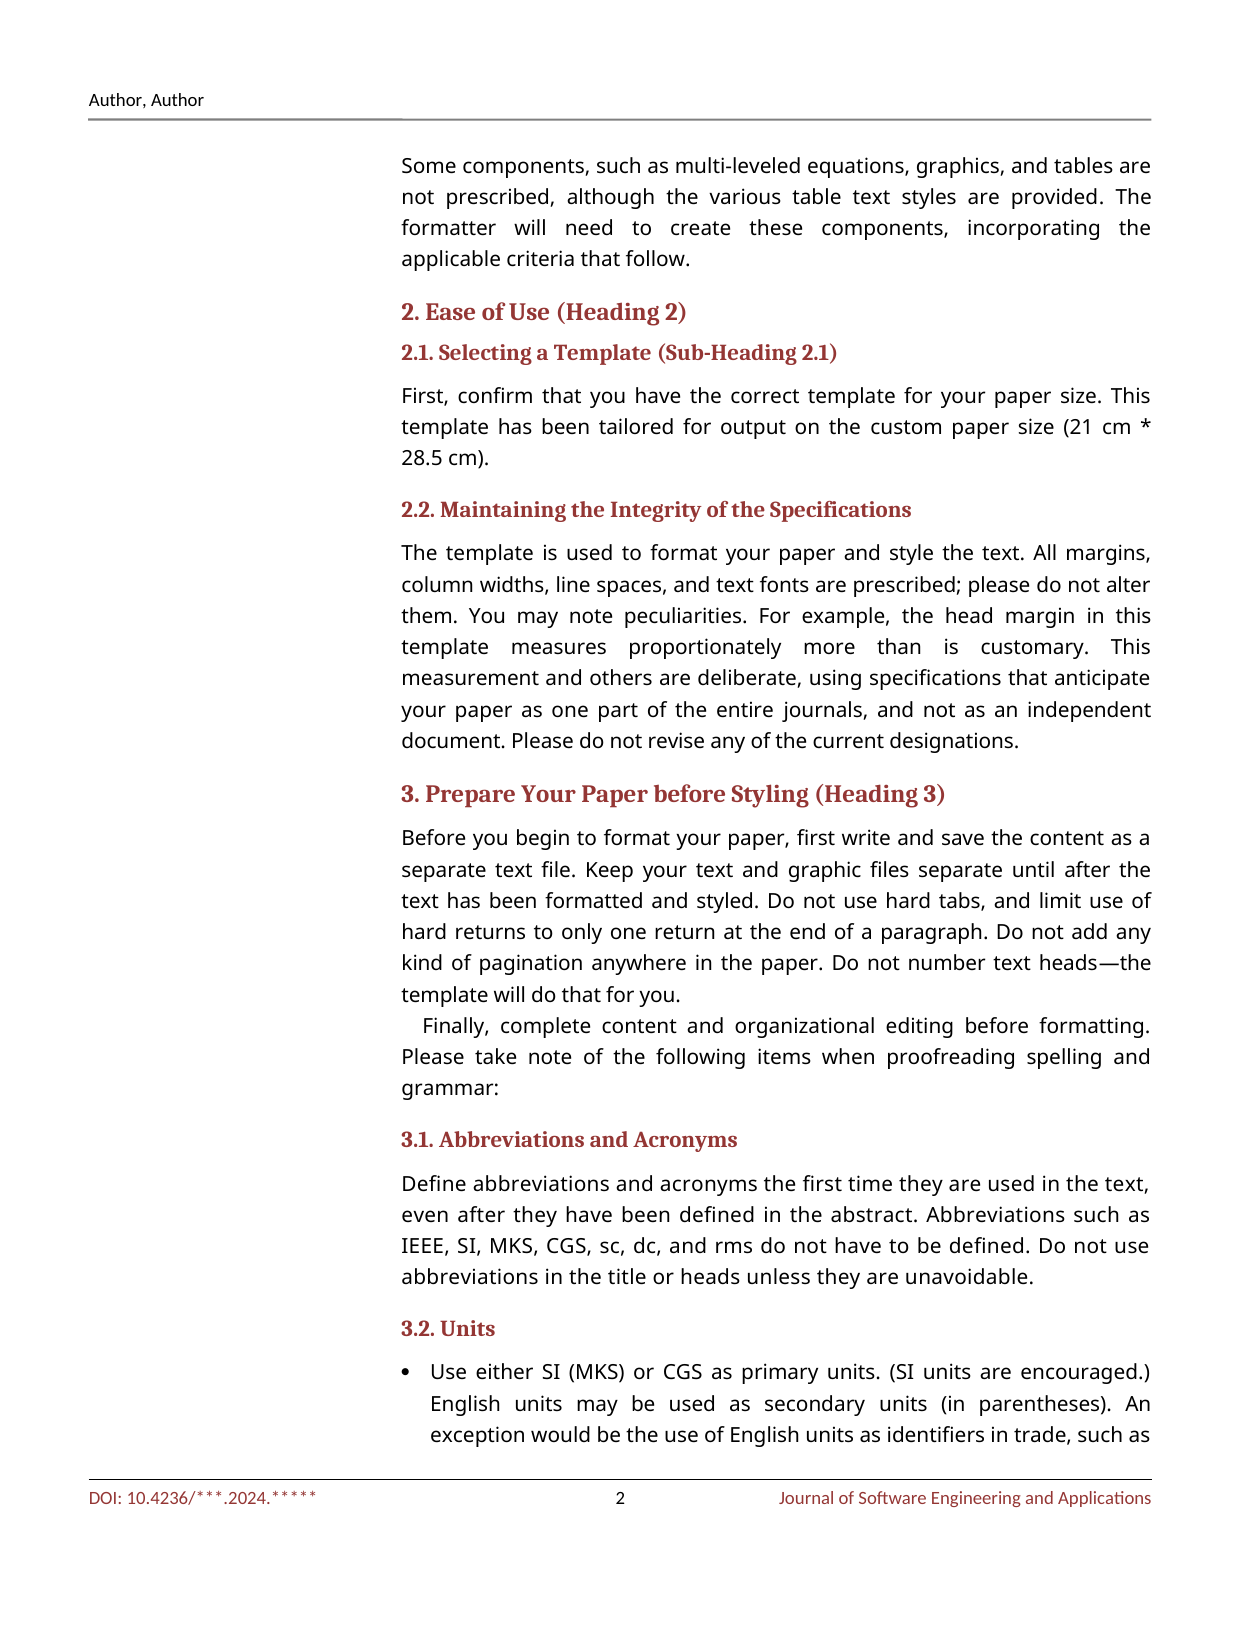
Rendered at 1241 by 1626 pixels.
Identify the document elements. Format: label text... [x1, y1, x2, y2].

text Before you begin to format your paper, first write and save the content as a separate text file. Keep your text and graphic files separate until after the text has been formatted and styled. Do not use hard tabs, and limit use of hard returns to only one return at the end of a paragraph. Do not add any kind of pagination anywhere in the paper. Do not number text heads—the template will do that for you. [401, 821, 1152, 1008]
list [402, 1355, 1152, 1448]
text Finally, complete content and organizational editing before formatting. Please take note of the following items when proofreading spelling and grammar: [401, 1008, 1152, 1102]
text Define abbreviations and acronyms the first time they are used in the text, even after they have been defined in the abstract. Abbreviations such as IEEE, SI, MKS, CGS, sc, dc, and rms do not have to be defined. Do not use abbreviations in the title or heads unless they are unavoidable. [401, 1166, 1152, 1291]
text 2. Ease of Use (Heading 2) [401, 298, 1152, 327]
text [401, 148, 1152, 273]
text The template is used to format your paper and style the text. All margins, column widths, line spaces, and text fonts are prescribed; please do not alter them. You may note peculiarities. For example, the head margin in this template measures proportionately more than is customary. This measurement and others are deliberate, using specifications that anticipate your paper as one part of the entire journals, and not as an independent document. Please do not revise any of the current designations. [401, 536, 1152, 754]
text 3. Prepare Your Paper before Styling (Heading 3) [401, 779, 1152, 808]
text 3.1. Abbreviations and Acronyms [401, 1127, 1152, 1153]
text 2.2. Maintaining the Integrity of the Specifications [401, 497, 1152, 523]
text First, confirm that you have the correct template for your paper size. This template has been tailored for output on the custom paper size (21 cm * 28.5 cm). [401, 378, 1152, 472]
text 3.2. Units [401, 1316, 1152, 1342]
text 2.1. Selecting a Template (Sub-Heading 2.1) [401, 339, 1152, 366]
